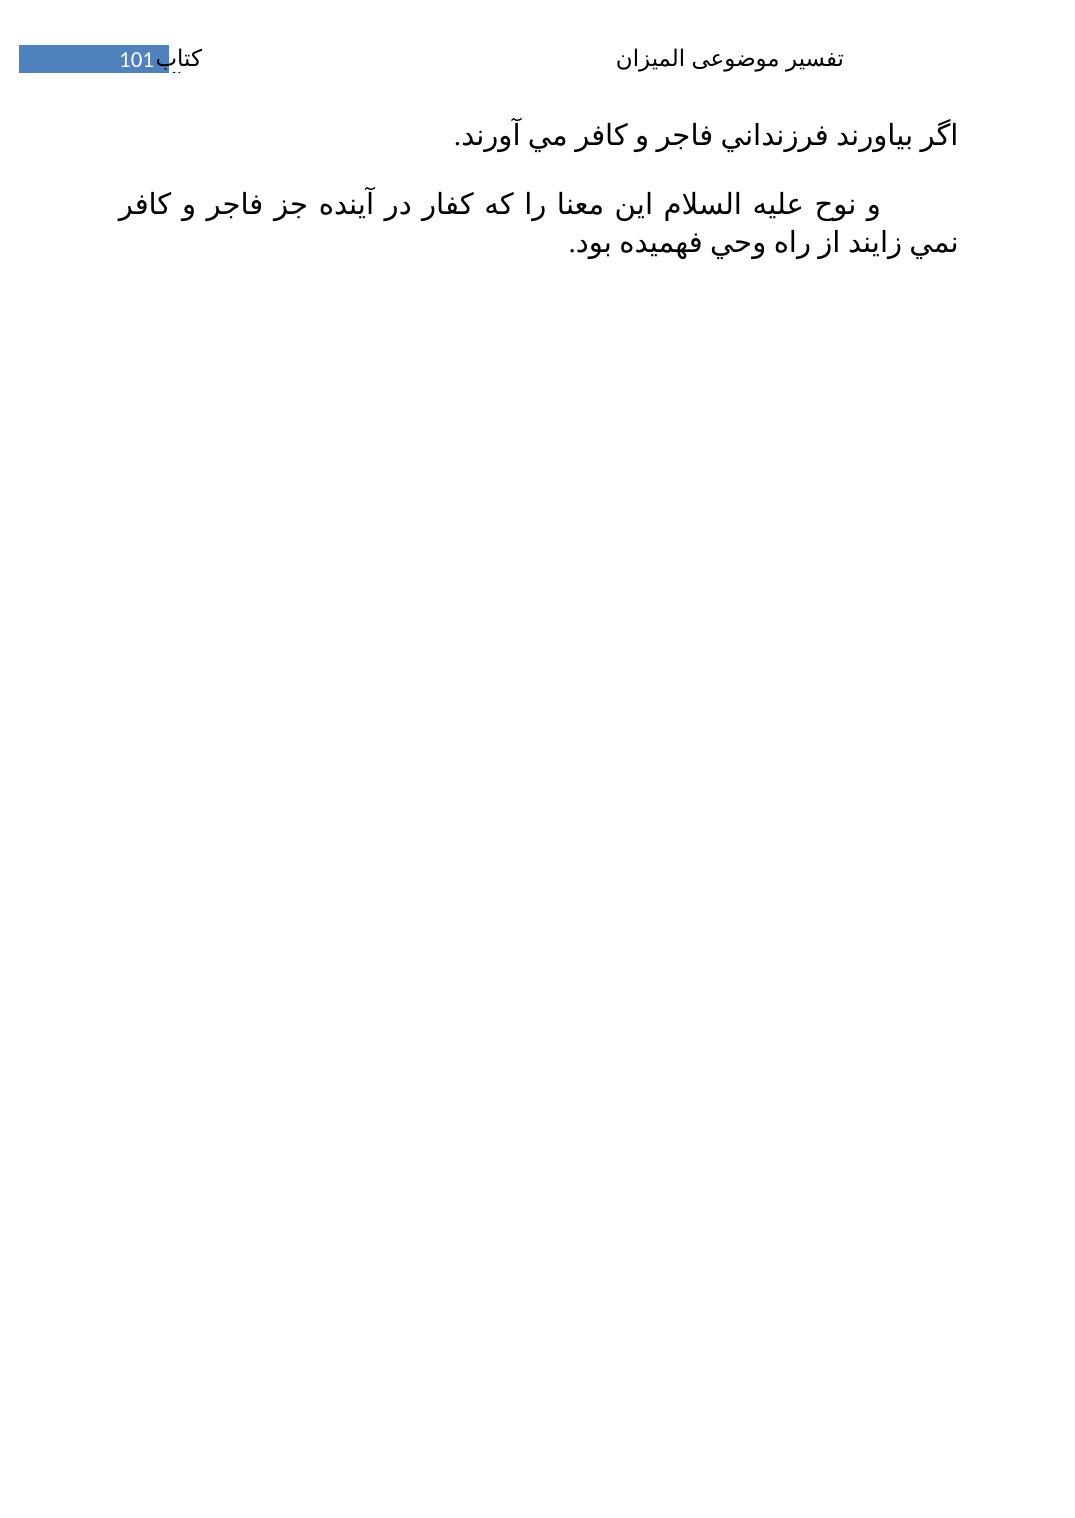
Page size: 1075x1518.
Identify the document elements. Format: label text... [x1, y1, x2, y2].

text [118, 118, 959, 152]
text و نوح عليه السلام اين معنا را كه كفار در آينده جز فاجر و كافر نمي زايند از راه وحي فهميده بود. [118, 187, 959, 259]
